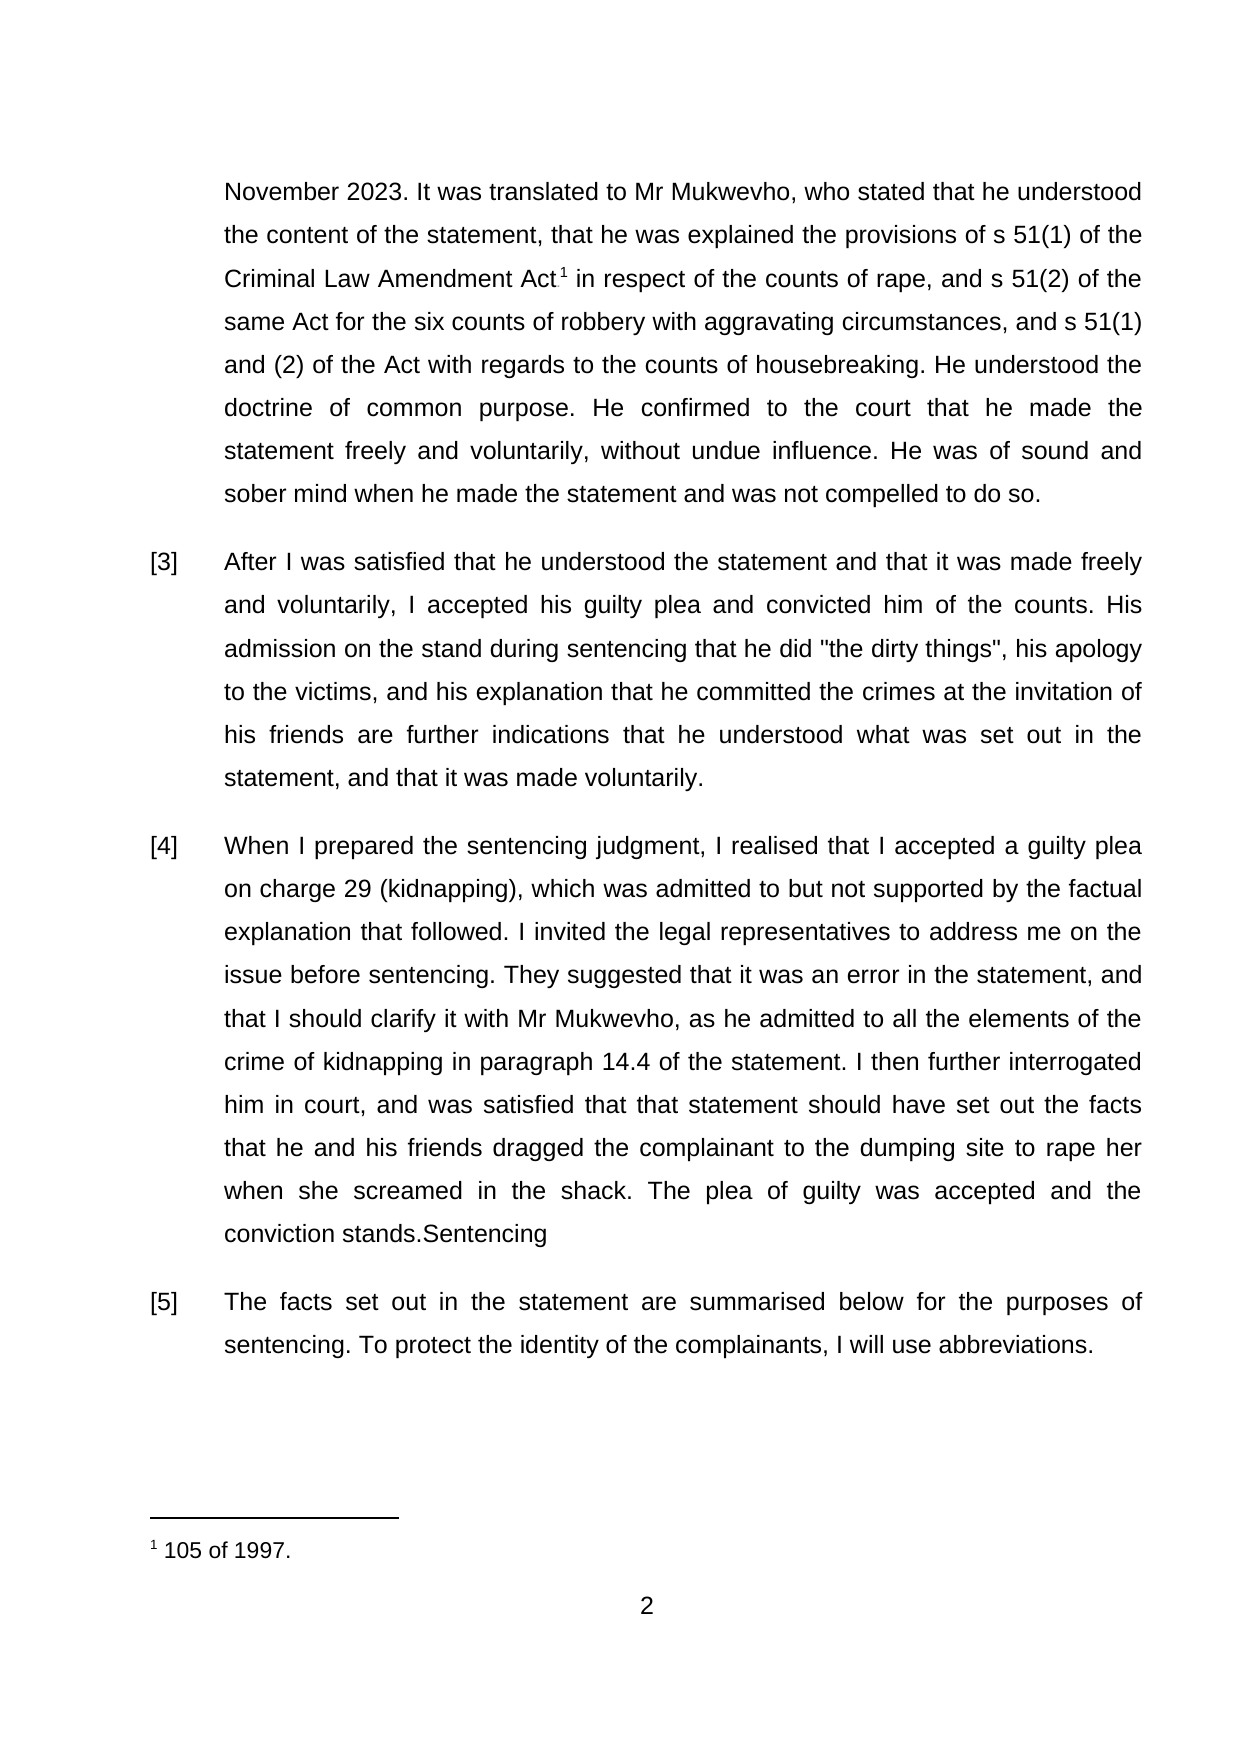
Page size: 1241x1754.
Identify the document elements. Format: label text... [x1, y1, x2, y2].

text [150, 177, 1144, 508]
text [5] The facts set out in the statement are summarised below for the purposes of sentencing. To protect the identity of the complainants, I will use abbreviations. [150, 1287, 1144, 1359]
text [4] When I prepared the sentencing judgment, I realised that I accepted a guilty plea on charge 29 (kidnapping), which was admitted to but not supported by the factual explanation that followed. I invited the legal representatives to address me on the issue before sentencing. They suggested that it was an error in the statement, and that I should clarify it with Mr Mukwevho, as he admitted to all the elements of the crime of kidnapping in paragraph 14.4 of the statement. I then further interrogated him in court, and was satisfied that that statement should have set out the facts that he and his friends dragged the complainant to the dumping site to rape her when she screamed in the shack. The plea of guilty was accepted and the conviction stands.Sentencing [150, 831, 1144, 1248]
text [3] After I was satisfied that he understood the statement and that it was made freely and voluntarily, I accepted his guilty plea and convicted him of the counts. His admission on the stand during sentencing that he did "the dirty things", his apology to the victims, and his explanation that he committed the crimes at the invitation of his friends are further indications that he understood what was set out in the statement, and that it was made voluntarily. [150, 547, 1144, 792]
